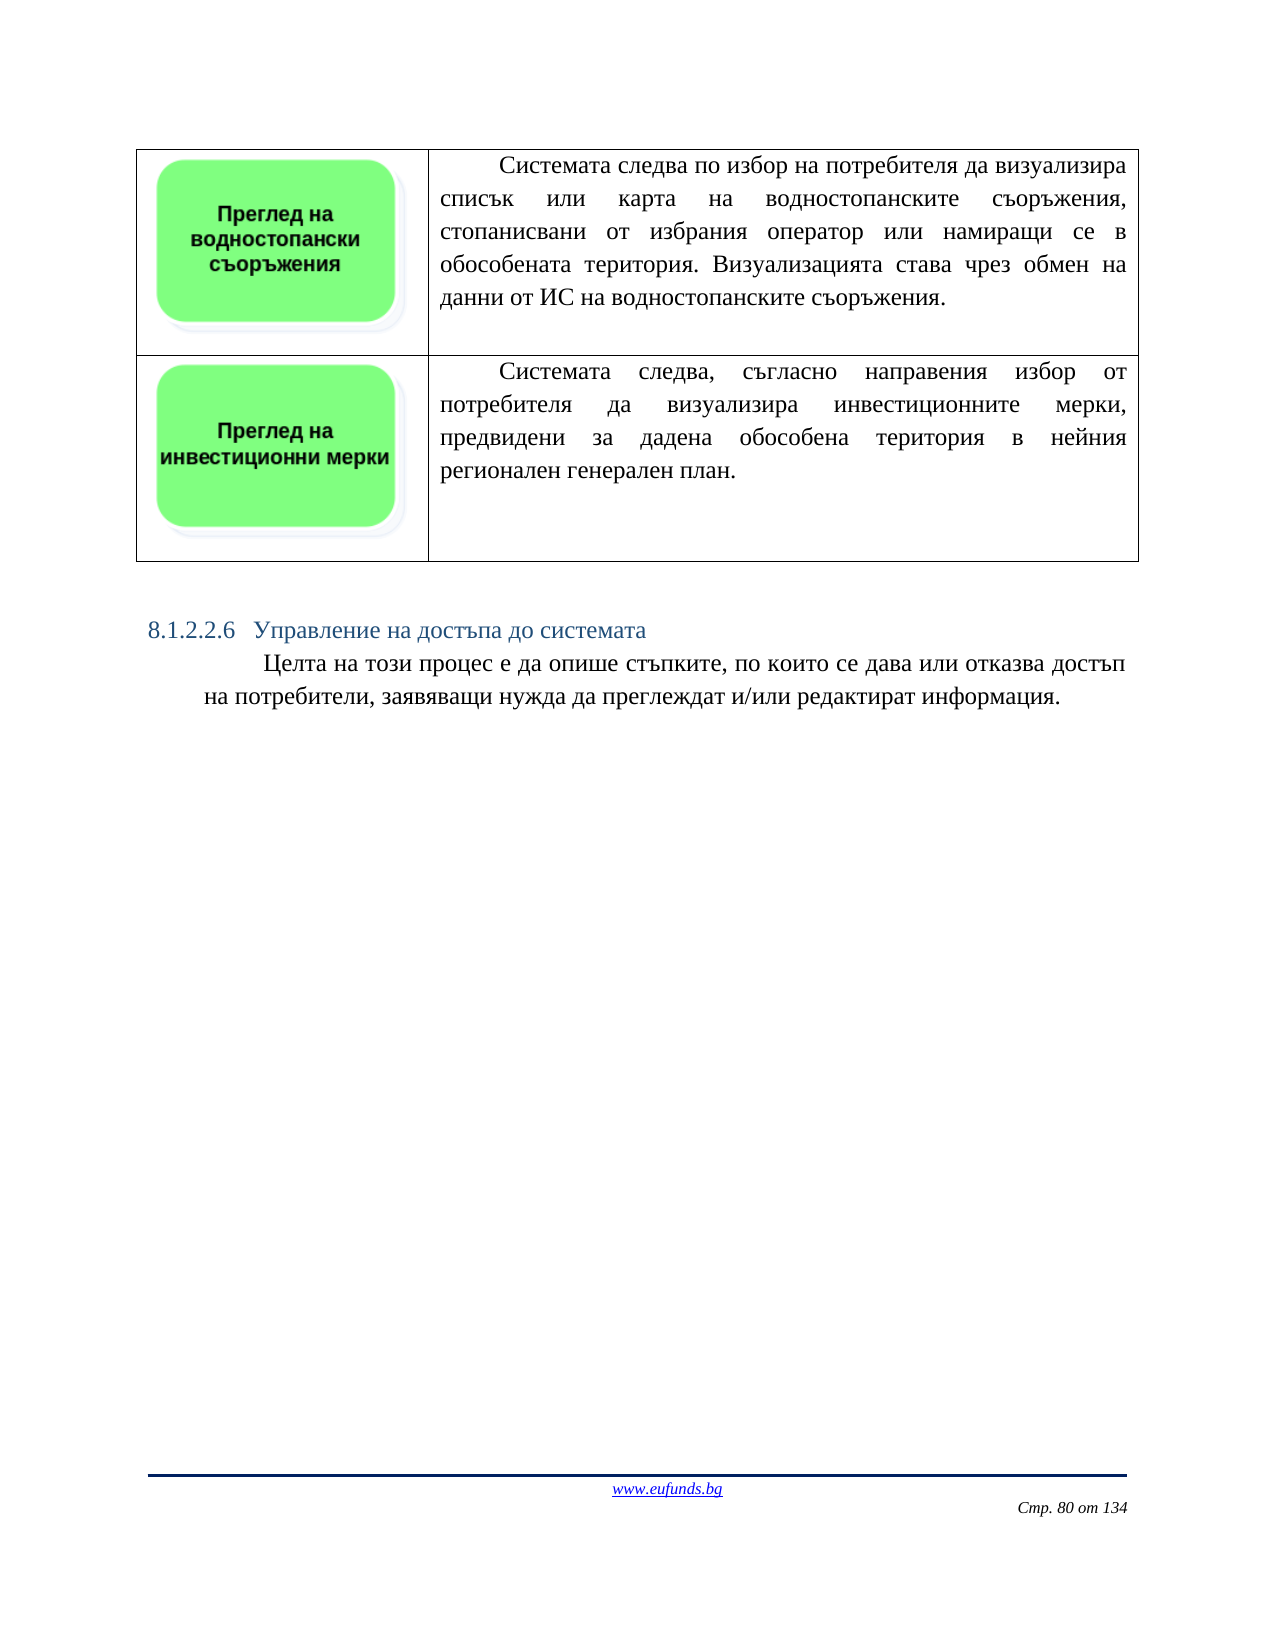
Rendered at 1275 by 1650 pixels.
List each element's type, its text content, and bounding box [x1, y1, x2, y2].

list Целта на този процес е да опише стъпките, по които се дава или отказва достъп на потребители, заявяващи нужда да преглеждат и/или редактират информация. [204, 648, 1127, 710]
table_cell [137, 356, 428, 561]
subtitle Управление на достъпа до системата [148, 615, 1127, 644]
table_cell [137, 150, 428, 355]
table_cell Системата следва, съгласно направения избор от потребителя да визуализира инвестиционните мерки, предвидени за дадена обособена територия в нейния регионален генерален план. [429, 356, 1138, 561]
table_cell Системата следва по избор на потребителя да визуализира списък или карта на водностопанските съоръжения, стопанисвани от избрания оператор или намиращи се в обособената територия. Визуализацията става чрез обмен на данни от ИС на водностопанските съоръжения. [429, 150, 1138, 355]
